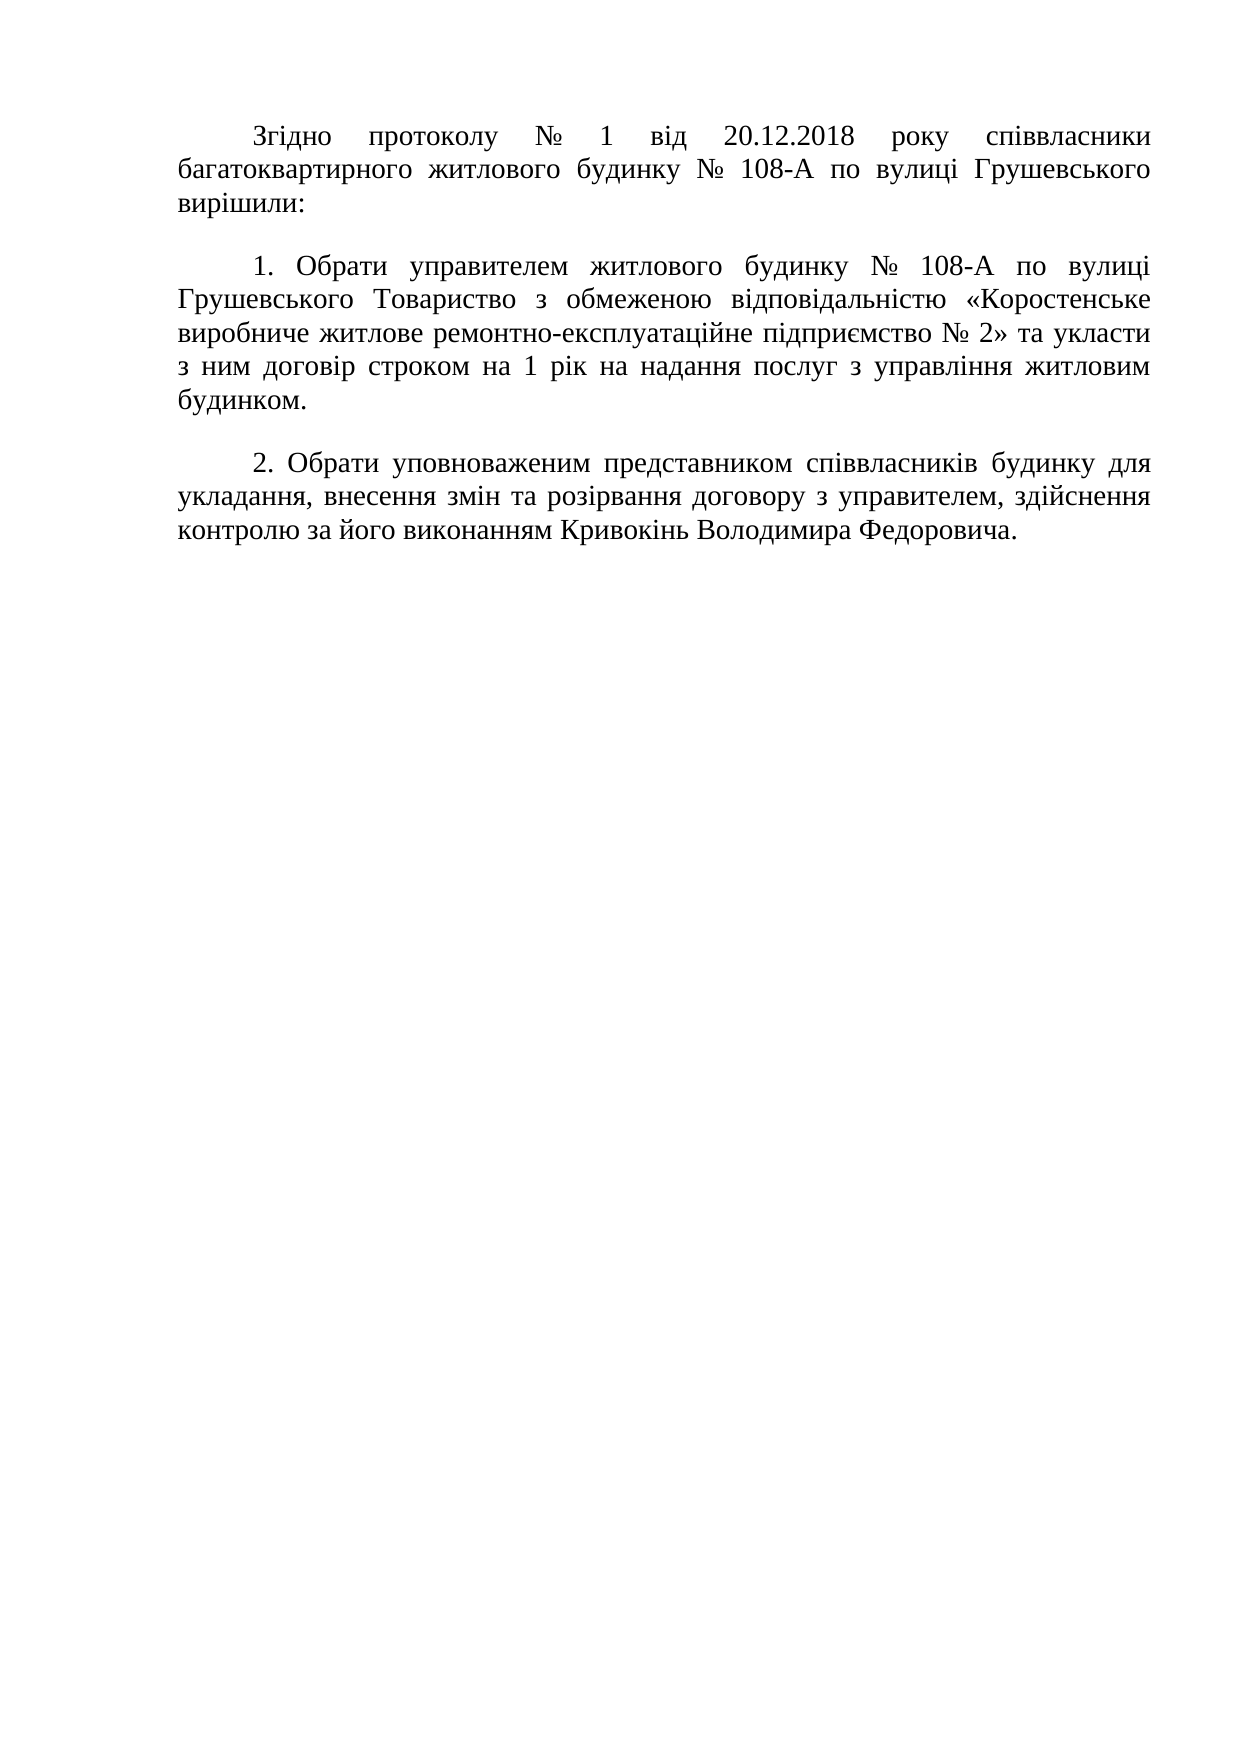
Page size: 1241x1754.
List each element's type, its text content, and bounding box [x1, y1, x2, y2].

text Згідно протоколу № 1 від 20.12.2018 року співвласники багатоквартирного житлового будинку № 108-А по вулиці Грушевського вирішили: [177, 118, 1152, 219]
text 1. Обрати управителем житлового будинку № 108-А по вулиці Грушевського Товариство з обмеженою відповідальністю «Коростенське виробниче житлове ремонтно-експлуатаційне підприємство № 2» та укласти з ним договір строком на 1 рік на надання послуг з управління житловим будинком. [177, 248, 1152, 416]
text 2. Обрати уповноваженим представником співвласників будинку для укладання, внесення змін та розірвання договору з управителем, здійснення контролю за його виконанням Кривокінь Володимира Федоровича. [177, 445, 1152, 545]
